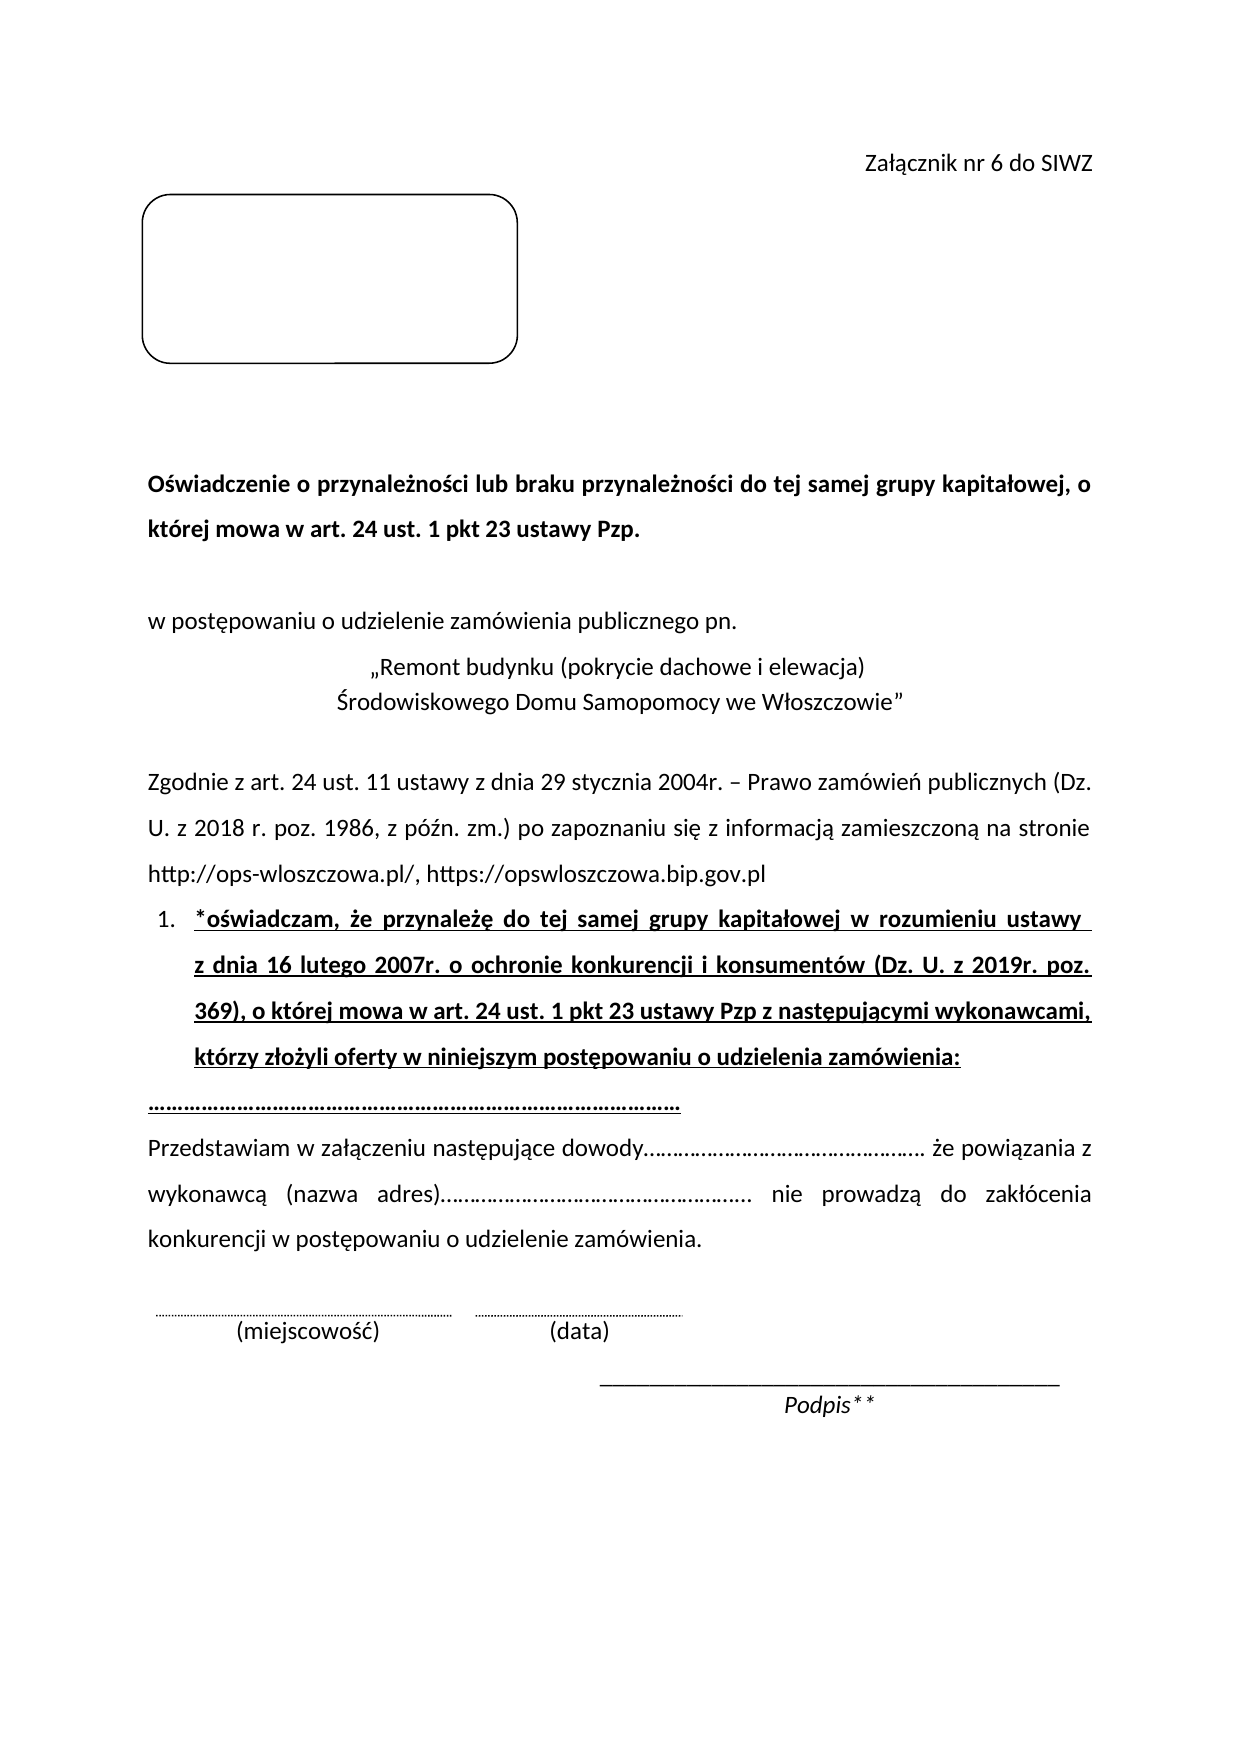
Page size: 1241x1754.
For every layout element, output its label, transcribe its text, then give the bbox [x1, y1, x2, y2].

text Przedstawiam w załączeniu następujące dowody…………………………………………. że powiązania z wykonawcą (nazwa adres)……………………………………………... nie prowadzą do zakłócenia konkurencji w postępowaniu o udzielenie zamówienia. [148, 1132, 1093, 1254]
text ……………………………………………………………………………… [148, 1086, 1093, 1117]
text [148, 148, 1093, 178]
table_header (data) [468, 1315, 691, 1359]
text Podpis** [598, 1389, 1062, 1420]
text w postępowaniu o udzielenie zamówienia publicznego pn. [148, 605, 1093, 635]
text _____________________________________ [598, 1359, 1062, 1389]
text „Remont budynku (pokrycie dachowe i elewacja) Środowiskowego Domu Samopomocy we Włoszczowie” [148, 651, 1093, 716]
list *oświadczam, że przynależę do tej samej grupy kapitałowej w rozumieniu ustawy z dnia 16 lutego 2007r. o ochronie konkurencji i konsumentów (Dz. U. z 2019r. poz. 369), o której mowa w art. 24 ust. 1 pkt 23 ustawy Pzp z następującymi wykonawcami, którzy złożyli oferty w niniejszym postępowaniu o udzielenia zamówienia: [157, 903, 1093, 1071]
table_header (miejscowość) [148, 1315, 468, 1359]
text Zgodnie z art. 24 ust. 11 ustawy z dnia 29 stycznia 2004r. – Prawo zamówień publicznych (Dz. U. z 2018 r. poz. 1986, z późn. zm.) po zapoznaniu się z informacją zamieszczoną na stronie http://ops-wloszczowa.pl/, https://opswloszczowa.bip.gov.pl [148, 766, 1093, 888]
text Oświadczenie o przynależności lub braku przynależności do tej samej grupy kapitałowej, o której mowa w art. 24 ust. 1 pkt 23 ustawy Pzp. [148, 468, 1093, 544]
